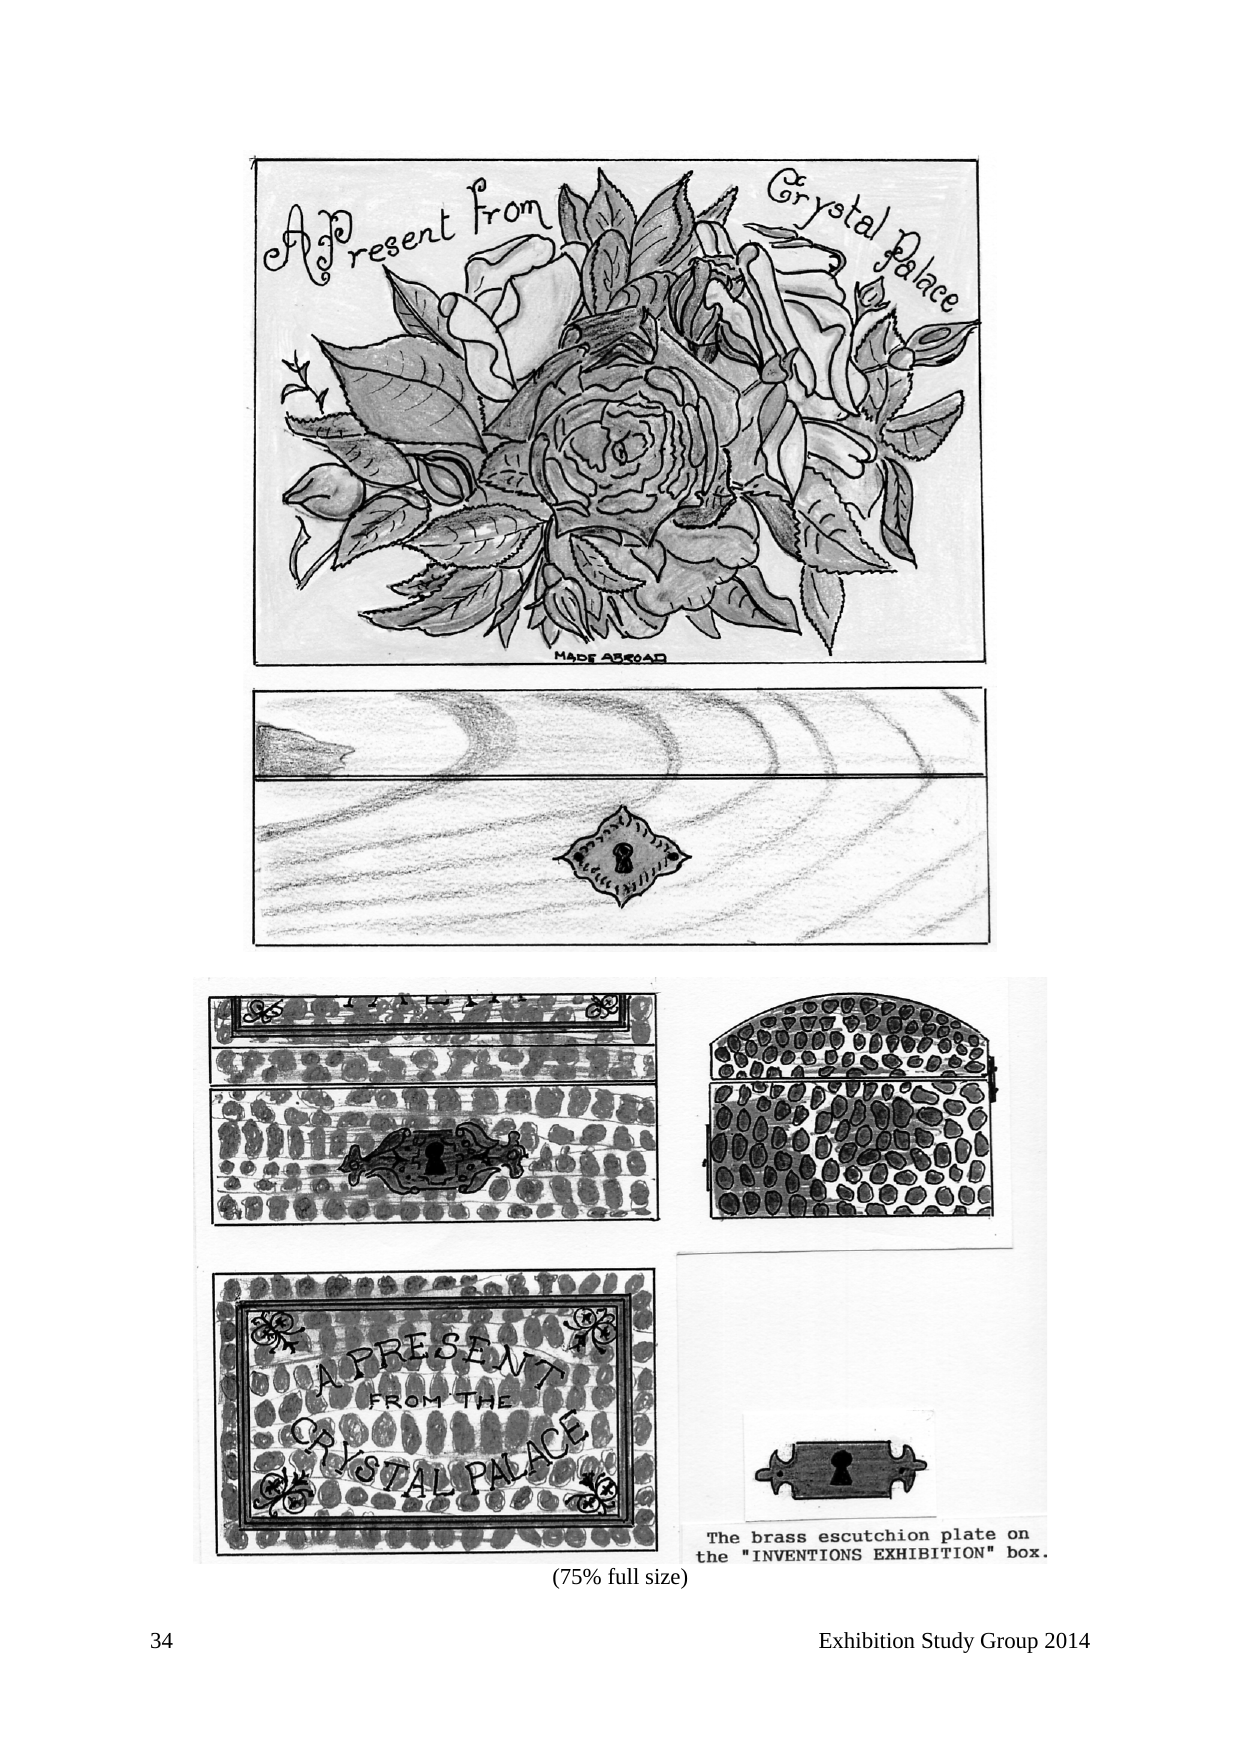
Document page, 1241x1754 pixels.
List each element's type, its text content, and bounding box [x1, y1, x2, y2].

text (75% full size) [150, 1563, 1090, 1590]
picture [193, 977, 1048, 1564]
picture [243, 150, 997, 952]
